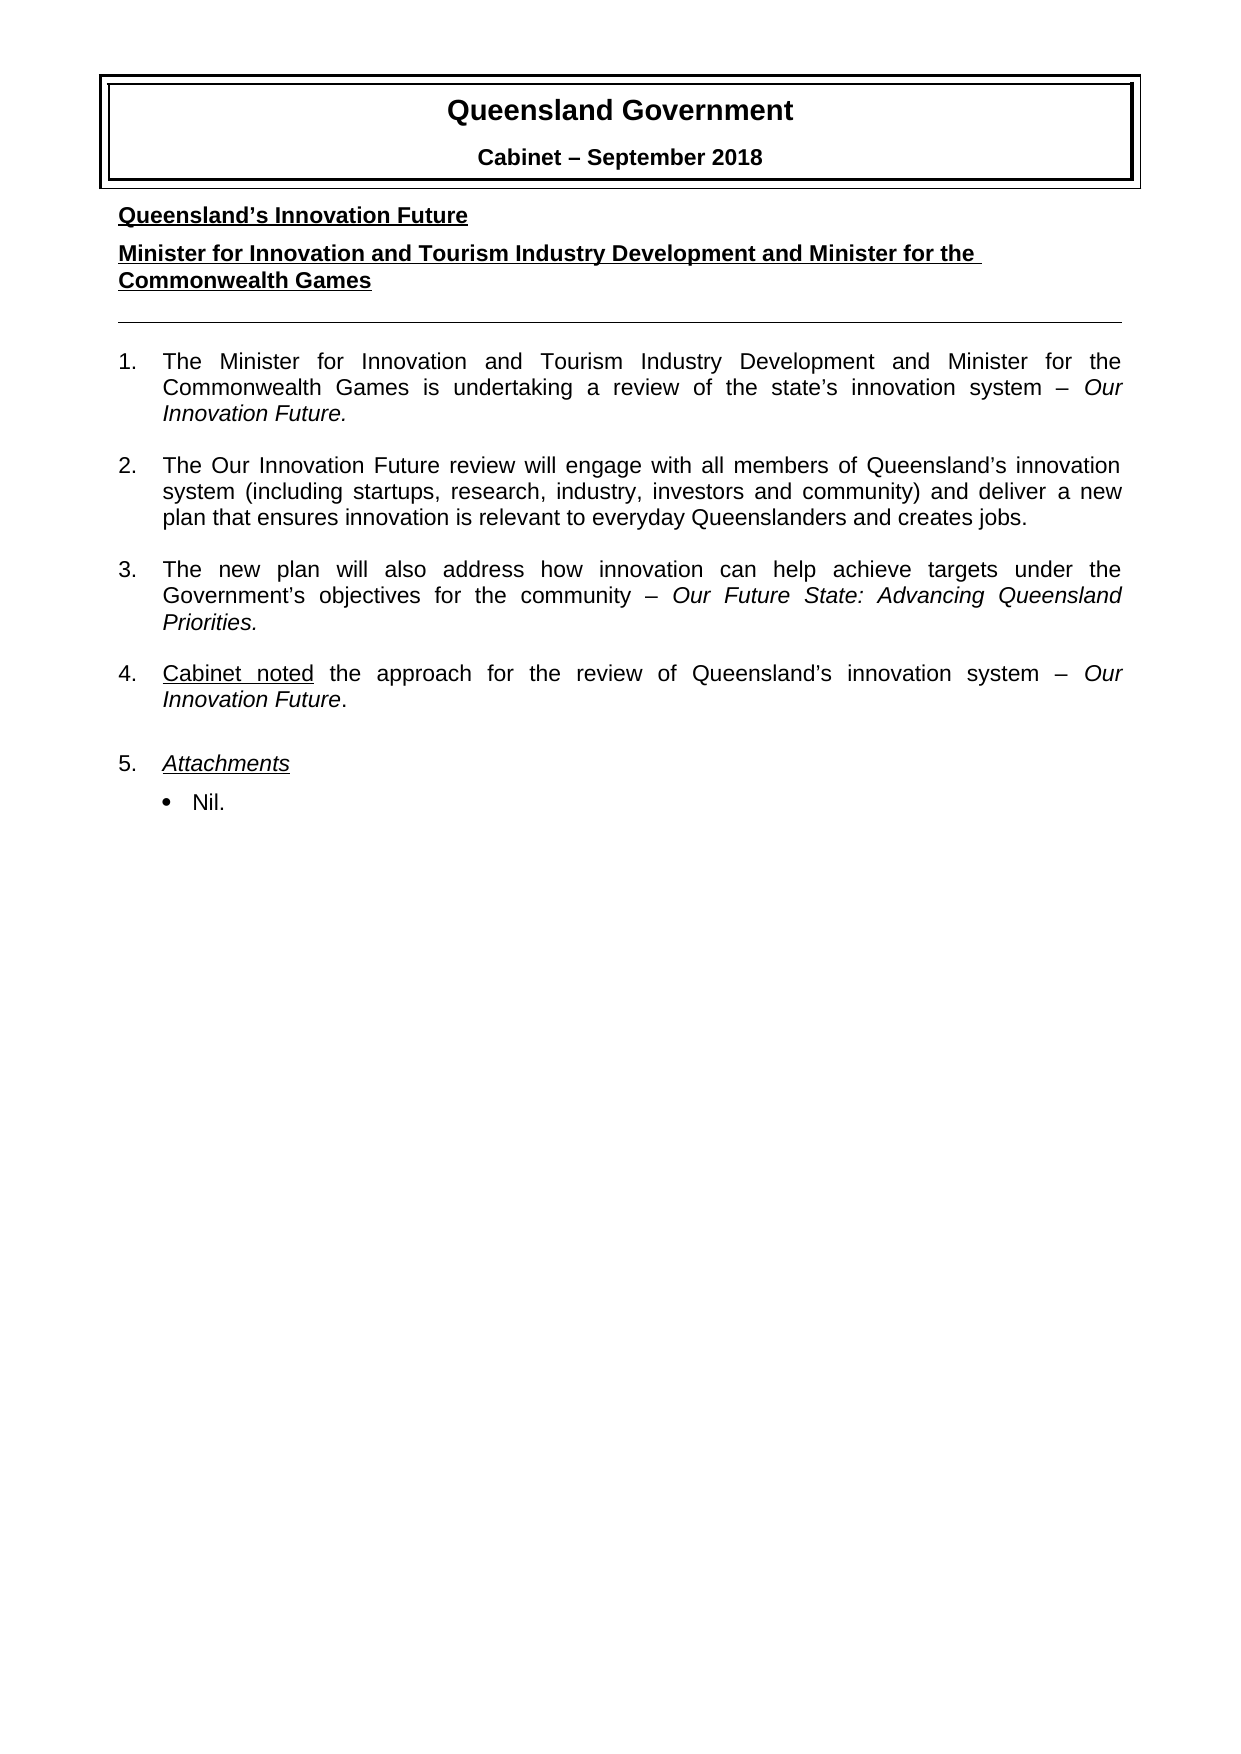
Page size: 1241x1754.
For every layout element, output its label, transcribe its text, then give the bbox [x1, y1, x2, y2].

list The new plan will also address how innovation can help achieve targets under the Government’s objectives for the community – Our Future State: Advancing Queensland Priorities. [118, 556, 1122, 635]
list Attachments [118, 750, 1122, 776]
list Cabinet noted the approach for the review of Queensland’s innovation system – Our Innovation Future. [118, 660, 1122, 712]
list Nil. [162, 789, 1122, 815]
list The Our Innovation Future review will engage with all members of Queensland’s innovation system (including startups, research, industry, investors and community) and deliver a new plan that ensures innovation is relevant to everyday Queenslanders and creates jobs. [118, 452, 1122, 531]
list The Minister for Innovation and Tourism Industry Development and Minister for the Commonwealth Games is undertaking a review of the state’s innovation system – Our Innovation Future. [118, 348, 1122, 427]
